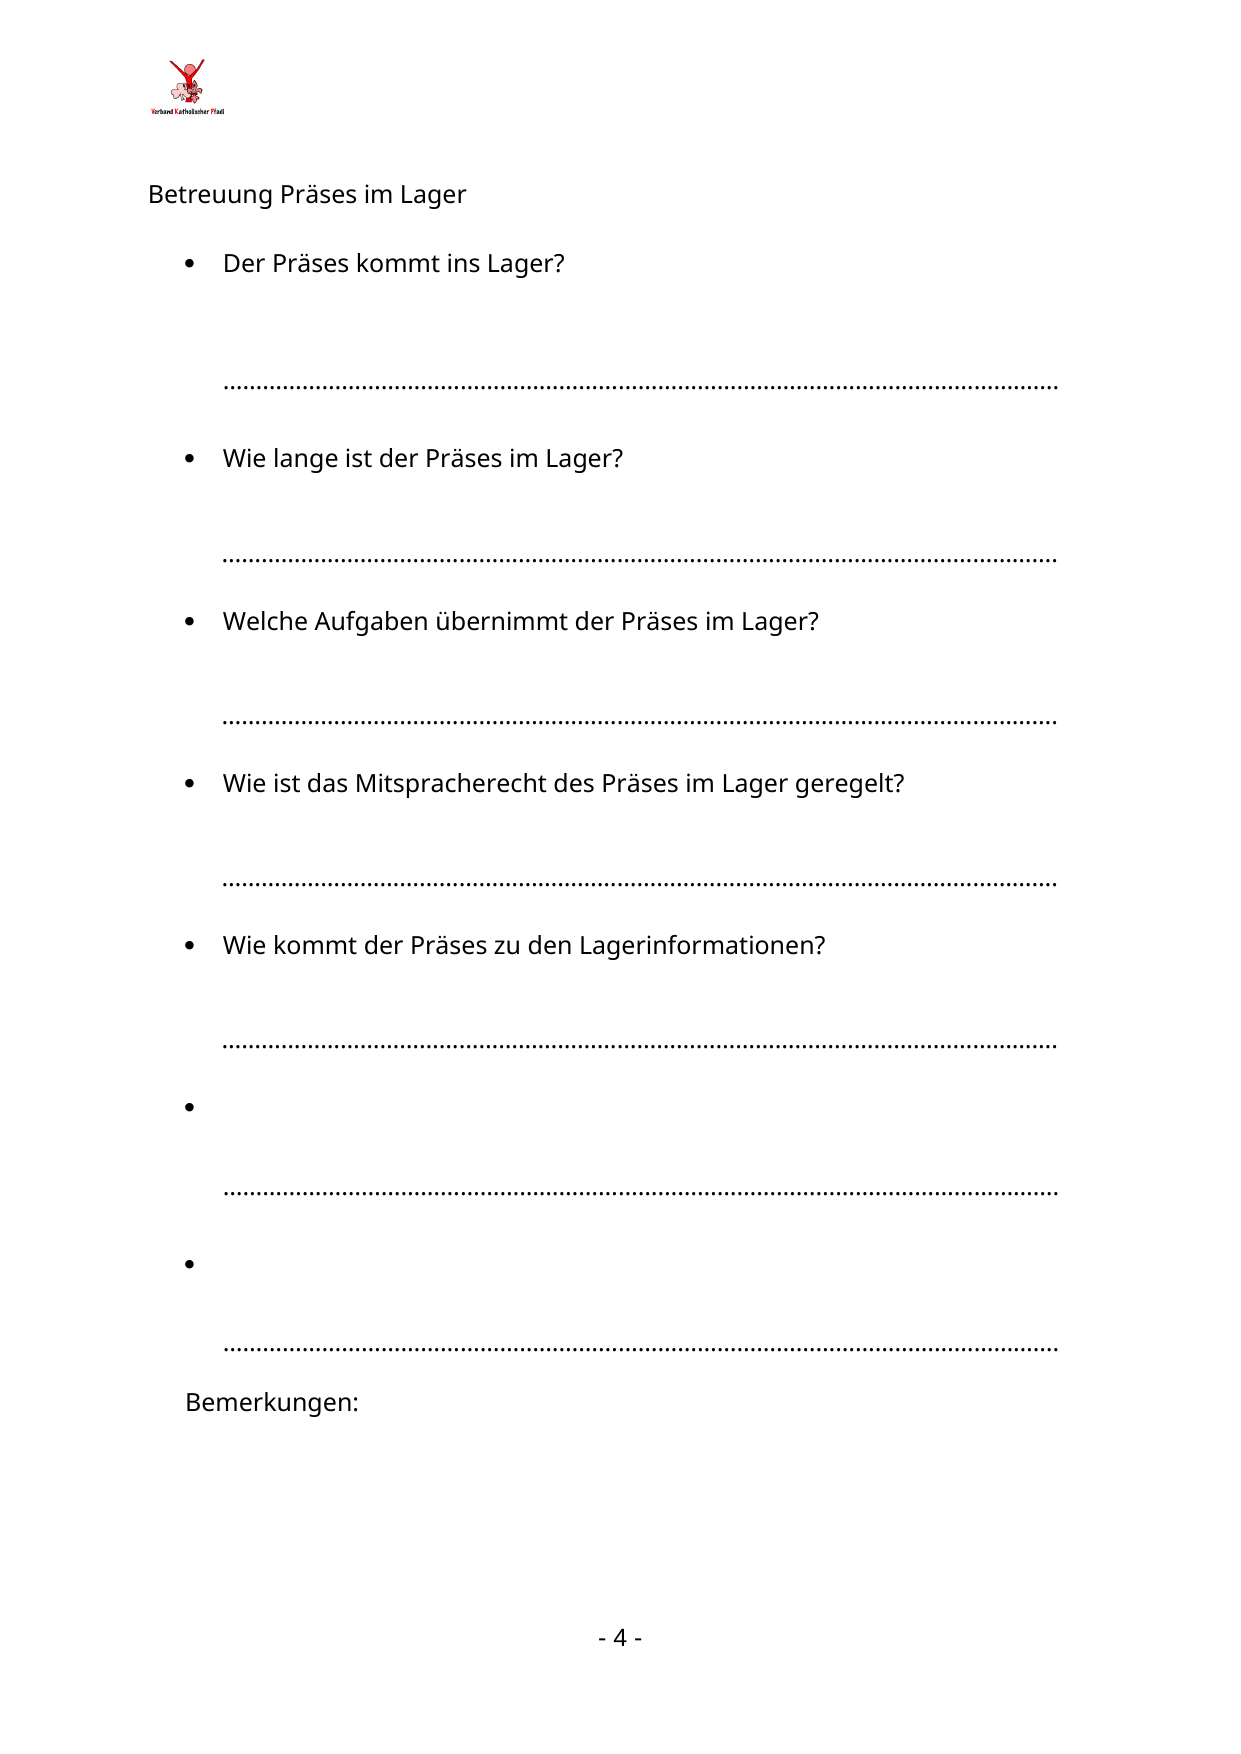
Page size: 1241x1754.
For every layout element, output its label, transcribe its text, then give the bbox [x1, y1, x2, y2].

text ………………………………………………………………………………………………………………. [221, 859, 1092, 894]
list ………………………………………………………………………………………………………………. [223, 1168, 1092, 1202]
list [223, 1325, 1092, 1359]
text Betreuung Präses im Lager [148, 177, 1092, 211]
picture [146, 58, 232, 118]
list Wie kommt der Präses zu den Lagerinformationen? [185, 928, 1092, 962]
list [223, 363, 1092, 397]
text Bemerkungen: [185, 1385, 1092, 1419]
list Wie ist das Mitspracherecht des Präses im Lager geregelt? [185, 766, 1092, 799]
text ………………………………………………………………………………………………………………. [221, 535, 1092, 569]
text ………………………………………………………………………………………………………………. [221, 697, 1092, 731]
list Der Präses kommt ins Lager? [185, 245, 1092, 279]
text ………………………………………………………………………………………………………………. [221, 1022, 1092, 1056]
list Wie lange ist der Präses im Lager? [185, 441, 1092, 475]
list Welche Aufgaben übernimmt der Präses im Lager? [185, 603, 1092, 637]
